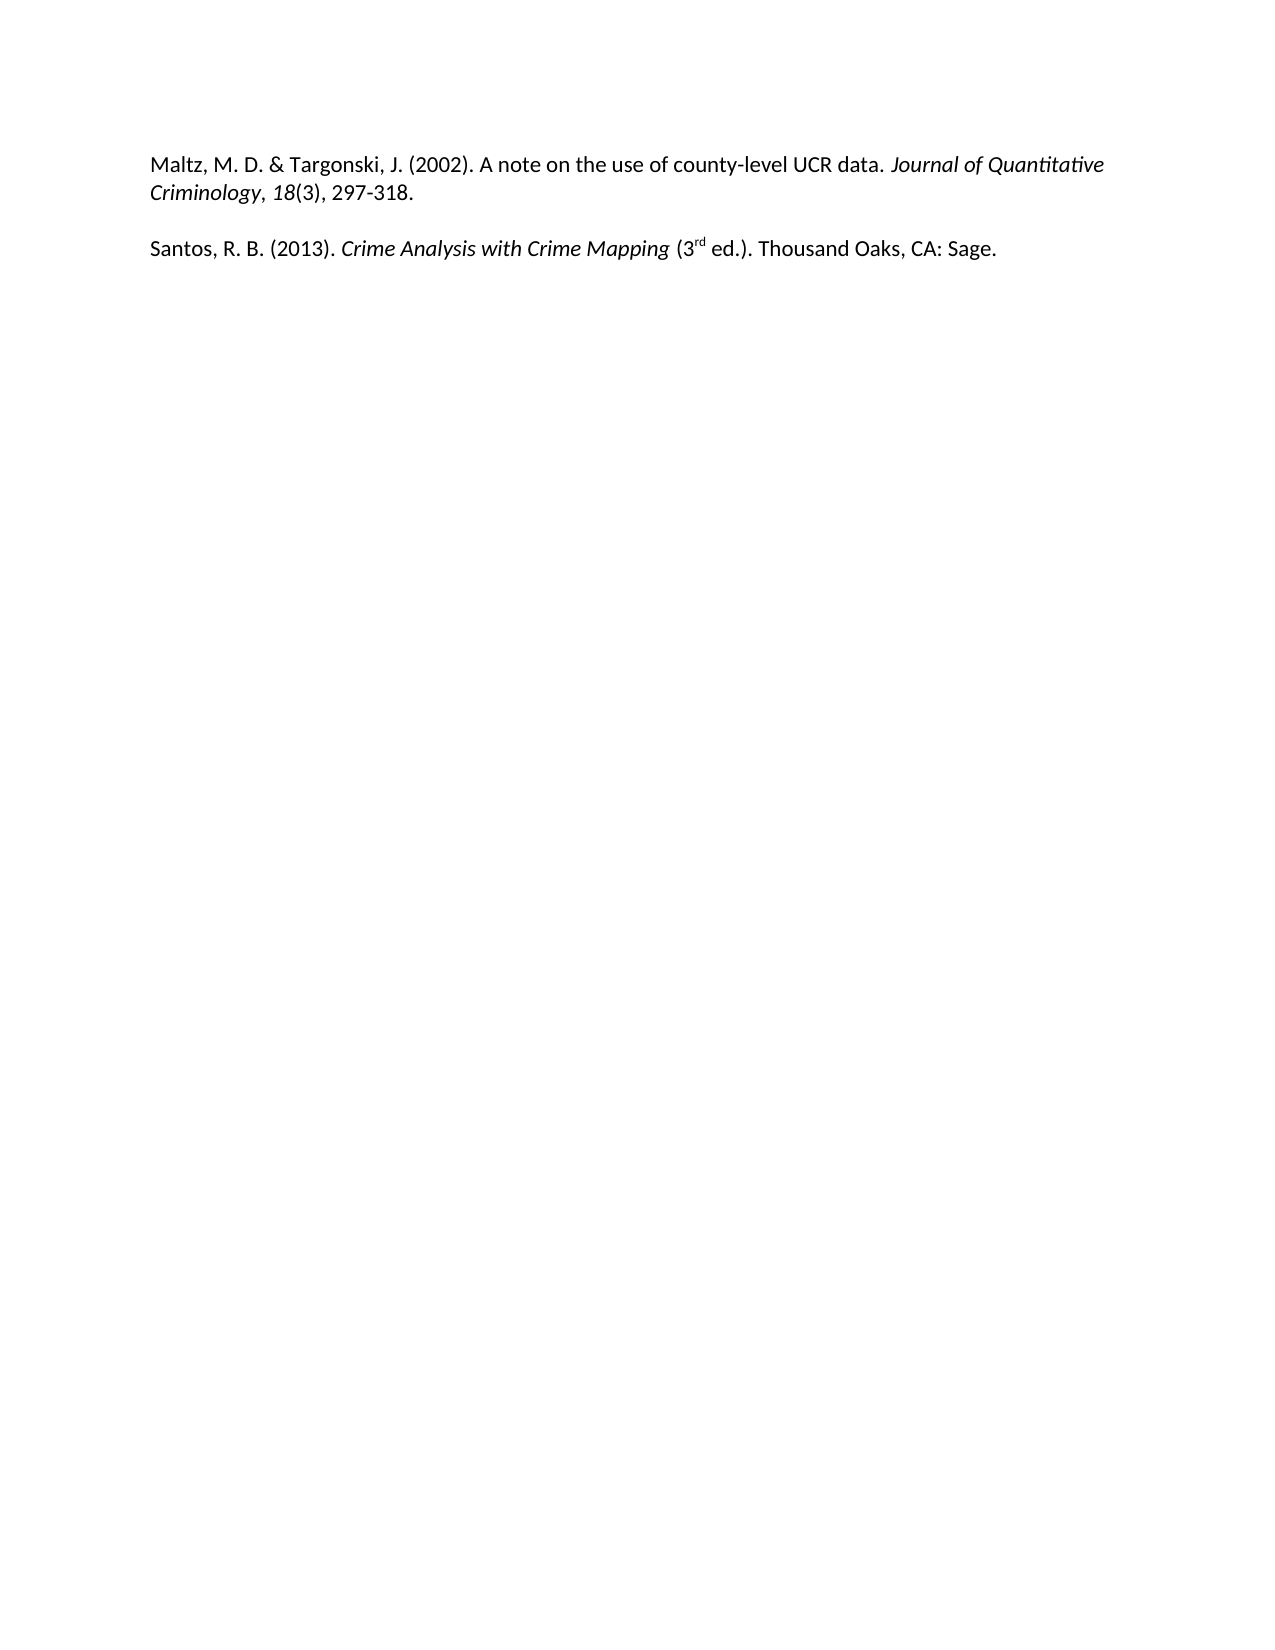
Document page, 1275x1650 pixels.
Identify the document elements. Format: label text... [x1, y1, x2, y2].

text Maltz, M. D. & Targonski, J. (2002). A note on the use of county-level UCR data. Journal of Quantitative Criminology, 18(3), 297-318. [150, 150, 1125, 206]
text Santos, R. B. (2013). Crime Analysis with Crime Mapping (3rd ed.). Thousand Oaks, CA: Sage. [150, 234, 1125, 262]
